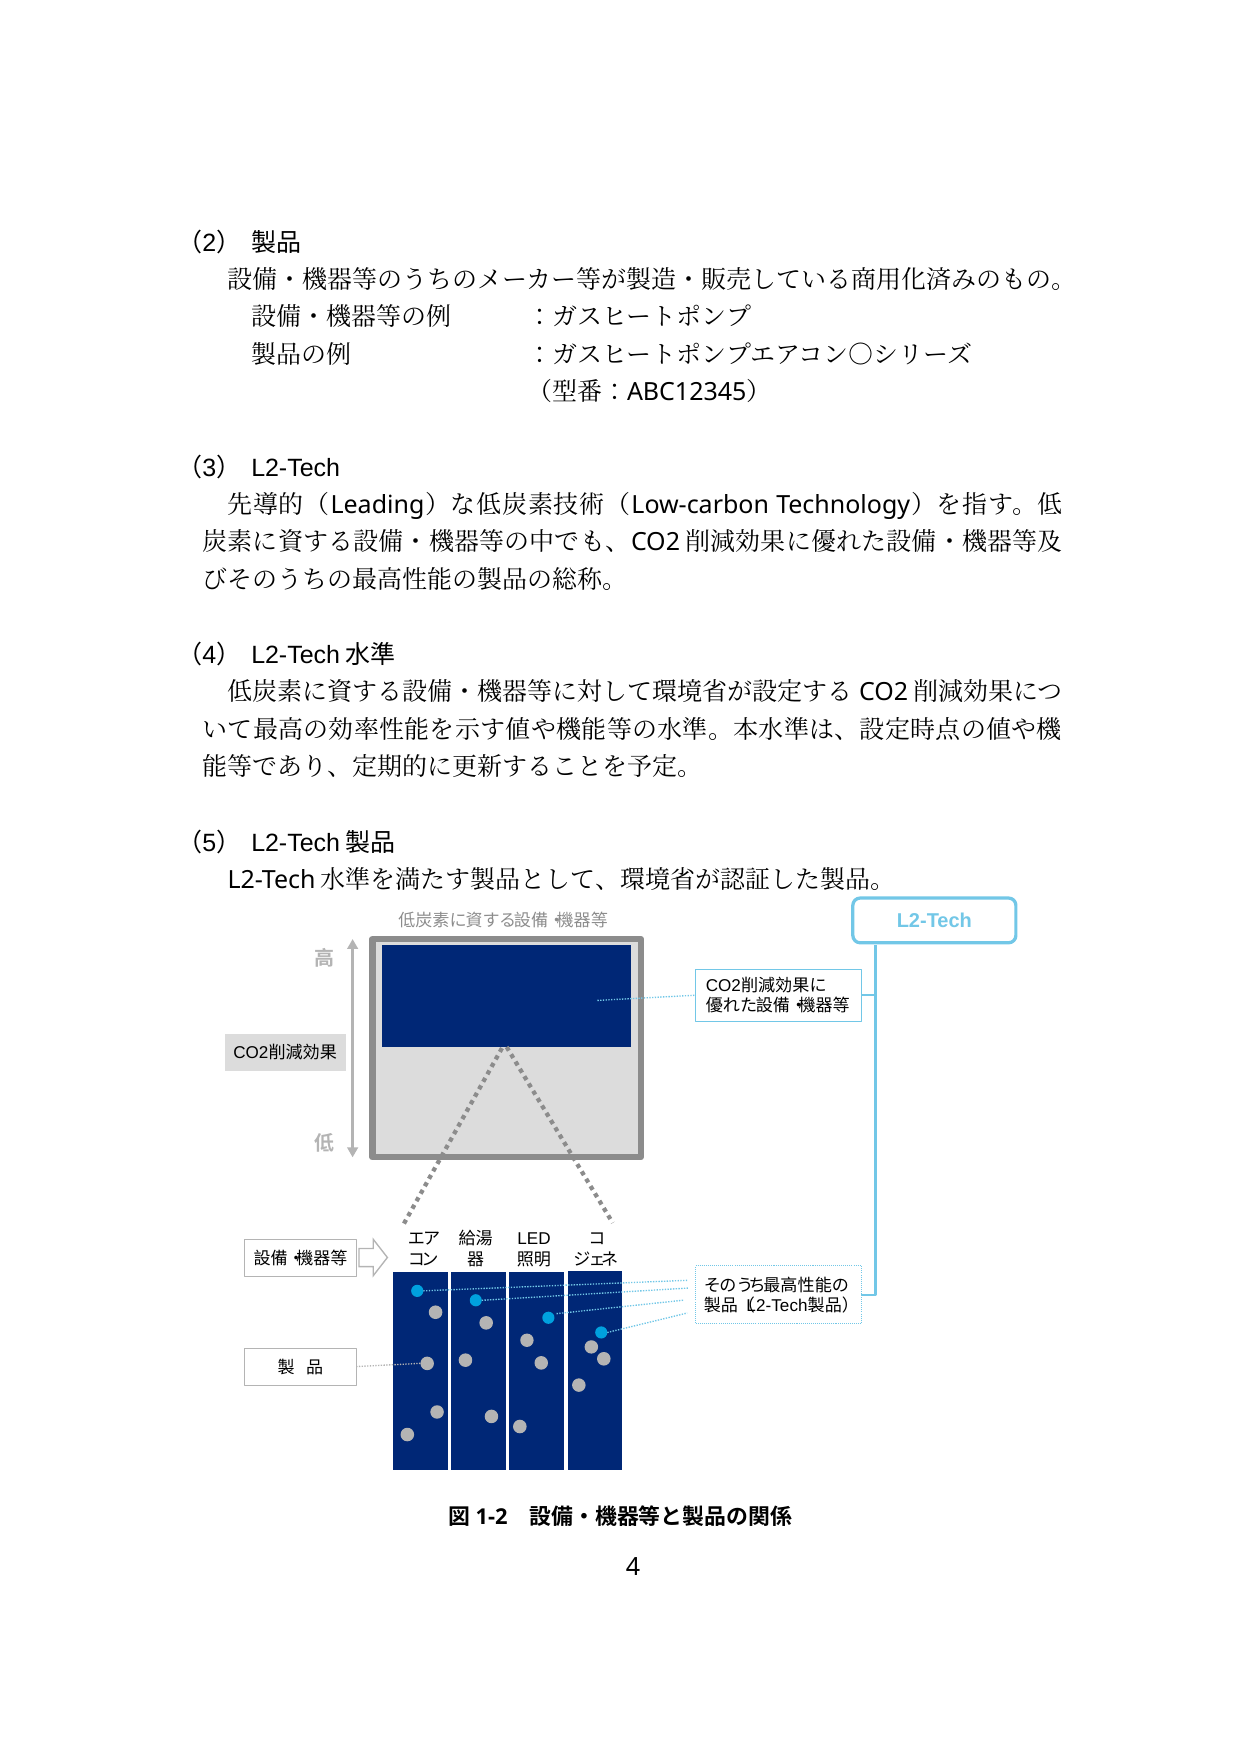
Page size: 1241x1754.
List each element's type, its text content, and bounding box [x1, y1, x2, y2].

text 先導的（Leading）な低炭素技術（Low-carbon Technology）を指す。低炭素に資する設備・機器等の中でも、CO2削減効果に優れた設備・機器等及びそのうちの最高性能の製品の総称。 [202, 484, 1063, 596]
subtitle 製品 [177, 221, 1063, 259]
text 低炭素に資する設備・機器等に対して環境省が設定するCO2削減効果について最高の効率性能を示す値や機能等の水準。本水準は、設定時点の値や機能等であり、定期的に更新することを予定。 [202, 671, 1063, 784]
subtitle L2-Tech製品 [177, 821, 1063, 859]
text 図 1-2 設備・機器等と製品の関係 [177, 1496, 1063, 1534]
text 設備・機器等の例 ：ガスヒートポンプ [202, 296, 1063, 334]
subtitle L2-Tech [177, 446, 1063, 484]
text 製品の例 ：ガスヒートポンプエアコン○シリーズ （型番：ABC12345） [251, 334, 1063, 409]
text 設備・機器等のうちのメーカー等が製造・販売している商用化済みのもの。 [202, 259, 1063, 296]
text L2-Tech水準を満たす製品として、環境省が認証した製品。 [202, 859, 1063, 896]
subtitle L2-Tech水準 [177, 634, 1063, 671]
